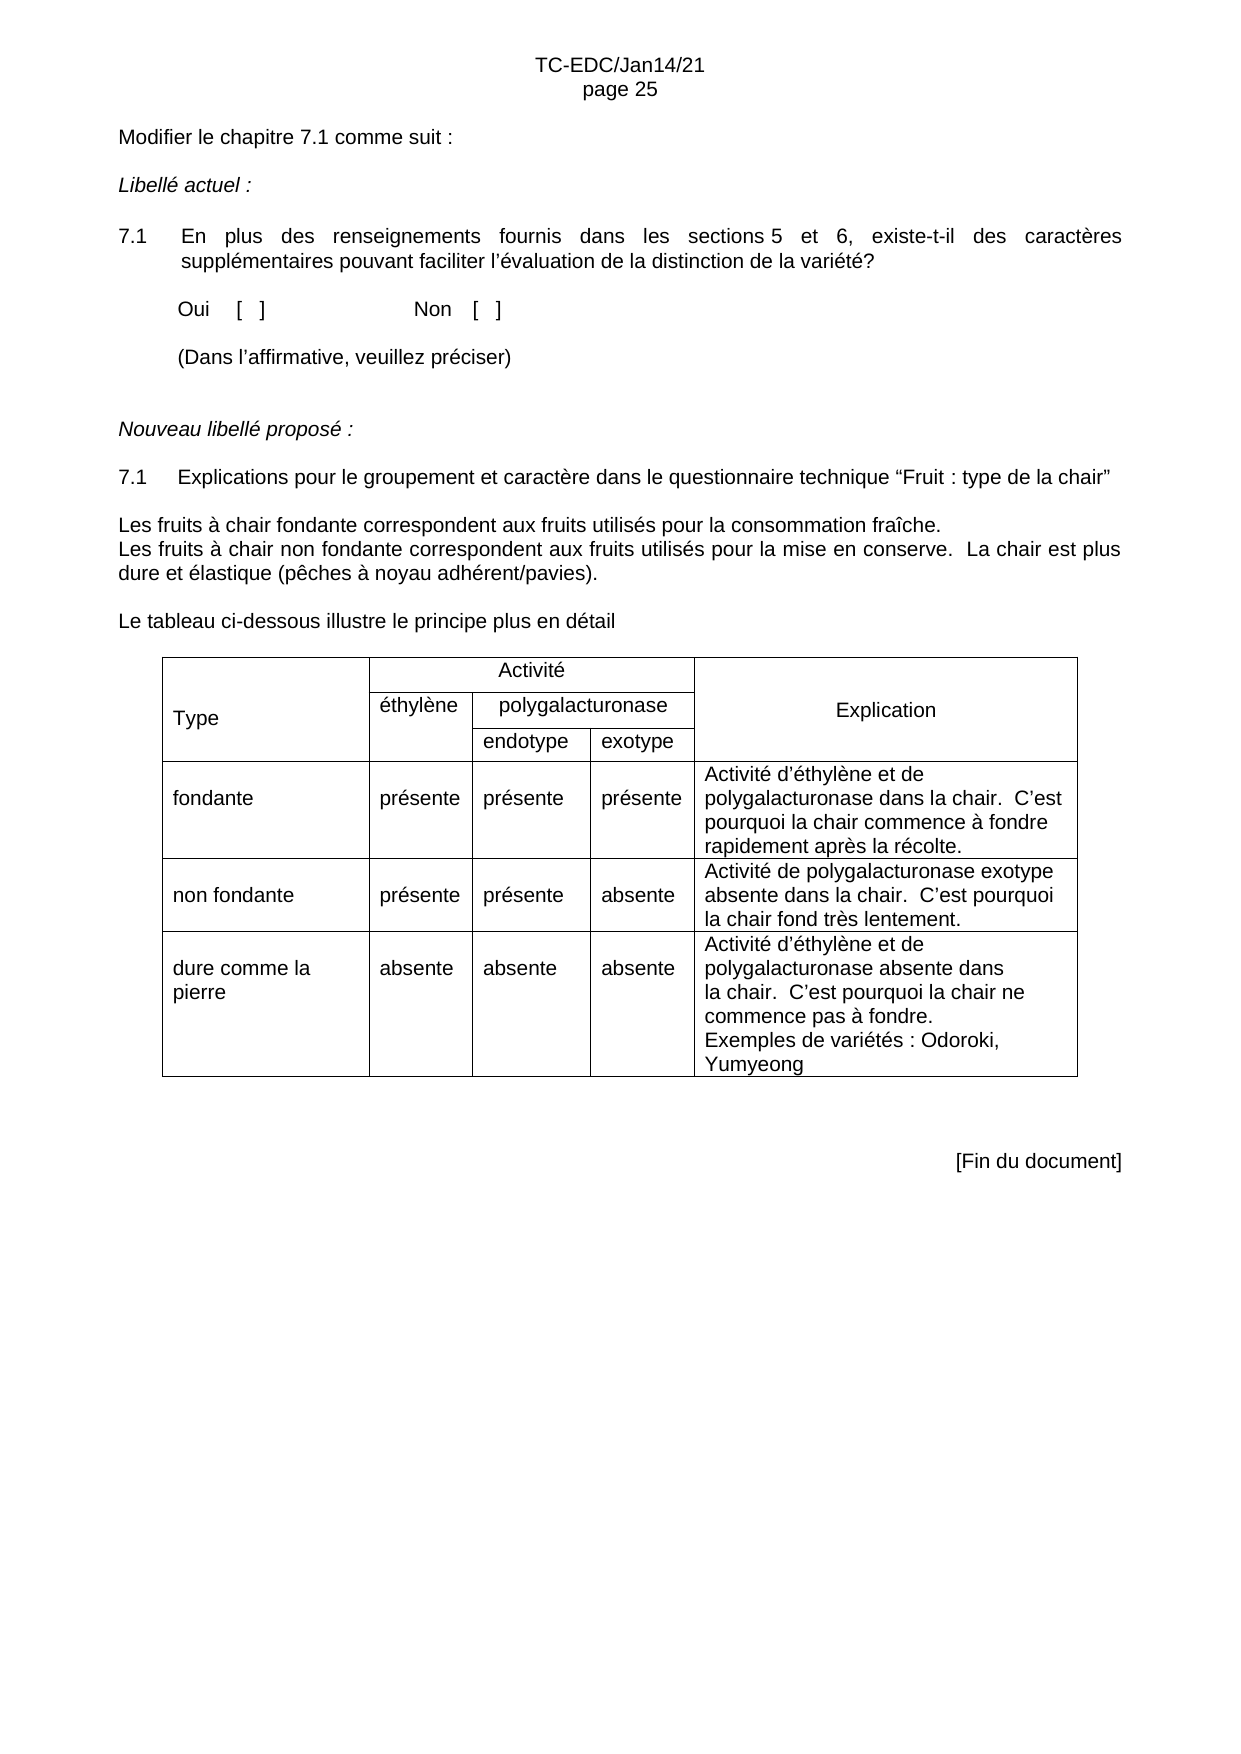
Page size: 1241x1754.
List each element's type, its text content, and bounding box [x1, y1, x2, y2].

table_cell Activité d’éthylène et de polygalacturonase absente dans la chair. C’est pourquoi la chair ne commence pas à fondre. Exemples de variétés : Odoroki, Yumyeong [695, 932, 1077, 1076]
table_cell présente [591, 762, 694, 858]
text Oui [ ] Non [ ] [177, 297, 1122, 321]
table_cell absente [591, 859, 694, 931]
table_header Type [163, 658, 369, 761]
text (Dans l’affirmative, veuillez préciser) [177, 345, 1122, 369]
text 7.1 Explications pour le groupement et caractère dans le questionnaire technique “Fruit : type de la chair” [118, 465, 1122, 489]
table_cell exotype [591, 729, 694, 761]
table_cell fondante [163, 762, 369, 858]
table_cell présente [473, 859, 590, 931]
table_cell éthylène [370, 693, 472, 761]
text Nouveau libellé proposé : [118, 417, 1122, 441]
text Modifier le chapitre 7.1 comme suit : [118, 125, 1122, 149]
text Les fruits à chair non fondante correspondent aux fruits utilisés pour la mise en conserve. La chair est plus dure et élastique (pêches à noyau adhérent/pavies). [118, 537, 1122, 585]
table_header Explication [695, 658, 1077, 761]
table_cell absente [473, 932, 590, 1076]
text [Fin du document] [118, 1149, 1122, 1173]
table_cell présente [370, 762, 472, 858]
text Les fruits à chair fondante correspondent aux fruits utilisés pour la consommation fraîche. [118, 513, 1122, 537]
table_cell Activité de polygalacturonase exotype absente dans la chair. C’est pourquoi la chair fond très lentement. [695, 859, 1077, 931]
table_cell non fondante [163, 859, 369, 931]
table_cell Activité d’éthylène et de polygalacturonase dans la chair. C’est pourquoi la chair commence à fondre rapidement après la récolte. [695, 762, 1077, 858]
text Libellé actuel : [118, 173, 1122, 197]
table_cell dure comme la pierre [163, 932, 369, 1076]
table_cell présente [370, 859, 472, 931]
table_cell absente [591, 932, 694, 1076]
table_cell endotype [473, 729, 590, 761]
text 7.1 En plus des renseignements fournis dans les sections 5 et 6, existe-t-il des caractères supplémentaires pouvant faciliter l’évaluation de la distinction de la variété? [118, 221, 1122, 273]
text Le tableau ci-dessous illustre le principe plus en détail [118, 609, 1122, 633]
table_cell absente [370, 932, 472, 1076]
table_cell polygalacturonase [473, 693, 694, 728]
table_cell présente [473, 762, 590, 858]
table_header Activité [370, 658, 694, 692]
